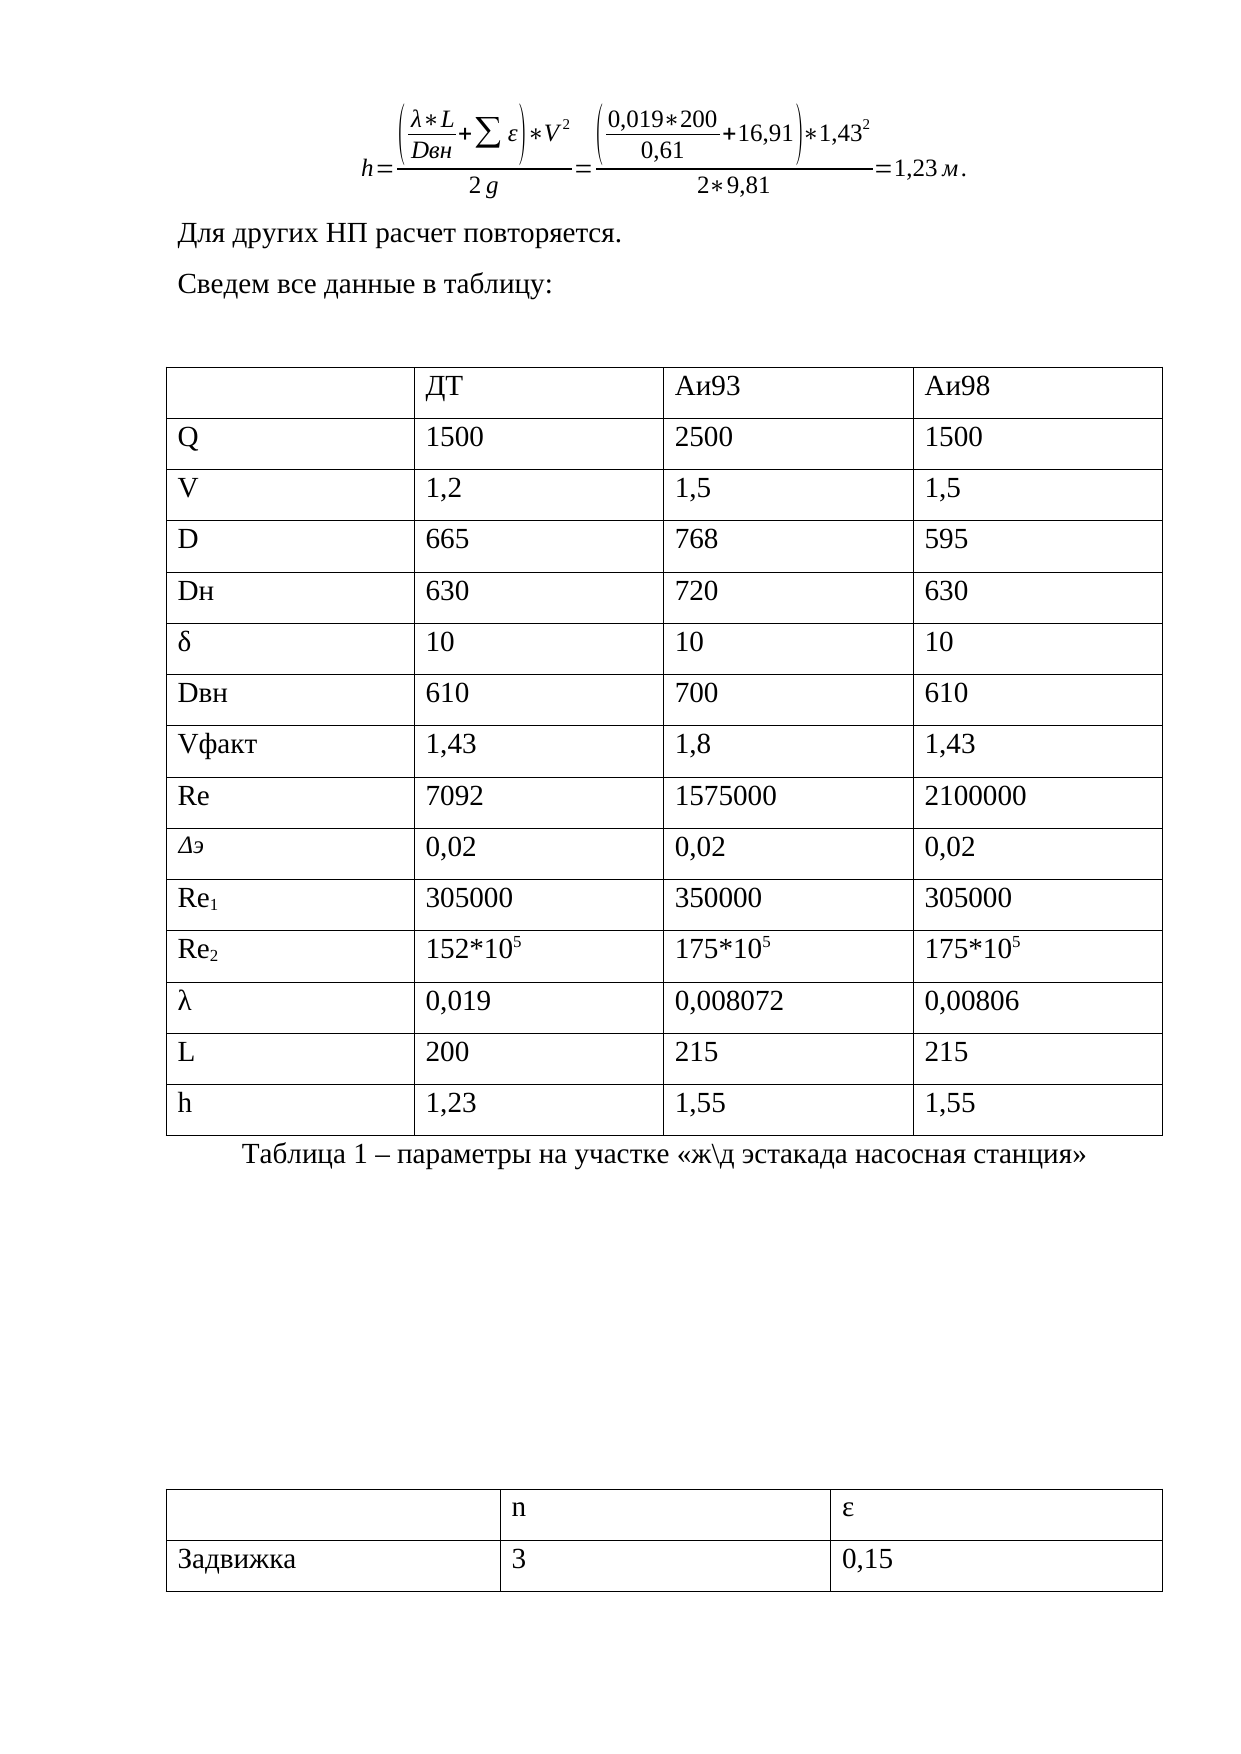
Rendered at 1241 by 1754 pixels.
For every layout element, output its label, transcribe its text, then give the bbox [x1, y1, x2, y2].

table_cell Re2 [167, 931, 414, 982]
table_cell 1,55 [914, 1085, 1162, 1135]
table_cell 768 [664, 521, 913, 572]
table_cell δ [167, 624, 414, 674]
table_cell V [167, 470, 414, 520]
table_cell 2500 [664, 419, 913, 469]
table_cell 10 [664, 624, 913, 674]
table_cell 1,2 [415, 470, 663, 520]
table_cell Dвн [167, 675, 414, 725]
text Сведем все данные в таблицу: [177, 266, 1152, 299]
table_header n [501, 1490, 830, 1540]
table_cell 175*105 [664, 931, 913, 982]
table_cell 10 [914, 624, 1162, 674]
table_cell λ [167, 983, 414, 1033]
table_cell 1,23 [415, 1085, 663, 1135]
table_cell 1,55 [664, 1085, 913, 1135]
table_cell D [167, 521, 414, 572]
table_cell 215 [914, 1034, 1162, 1084]
table_cell 2100000 [914, 778, 1162, 828]
text Для других НП расчет повторяется. [177, 216, 1152, 249]
table_cell 665 [415, 521, 663, 572]
table_header [167, 1490, 500, 1540]
table_cell Vфакт [167, 726, 414, 777]
table_cell 595 [914, 521, 1162, 572]
table_cell 610 [914, 675, 1162, 725]
table_cell h [167, 1085, 414, 1135]
table_header ε [831, 1490, 1162, 1540]
table_cell 0,02 [914, 829, 1162, 879]
table_cell 1575000 [664, 778, 913, 828]
table_cell Q [167, 419, 414, 469]
table_cell 1,8 [664, 726, 913, 777]
table_cell 1,43 [914, 726, 1162, 777]
table_cell L [167, 1034, 414, 1084]
table_cell 152*105 [415, 931, 663, 982]
table_cell Re [167, 778, 414, 828]
table_cell 630 [914, 573, 1162, 623]
table_header [167, 368, 414, 418]
table_cell 1500 [415, 419, 663, 469]
table_cell 630 [415, 573, 663, 623]
table_cell 0,019 [415, 983, 663, 1033]
table_cell Задвижка [167, 1541, 500, 1591]
table_cell 215 [664, 1034, 913, 1084]
text Таблица 1 – параметры на участке «ж\д эстакада насосная станция» [177, 1136, 1152, 1170]
table_cell 0,008072 [664, 983, 913, 1033]
table_header Аи93 [664, 368, 913, 418]
table_cell 0,00806 [914, 983, 1162, 1033]
table_cell 700 [664, 675, 913, 725]
table_cell 0,02 [415, 829, 663, 879]
table_cell 1,5 [664, 470, 913, 520]
table_cell 305000 [415, 880, 663, 930]
table_cell 3 [501, 1541, 830, 1591]
table_cell [167, 829, 414, 879]
table_header ДТ [415, 368, 663, 418]
table_cell 350000 [664, 880, 913, 930]
table_cell 0,15 [831, 1541, 1162, 1591]
table_cell Re1 [167, 880, 414, 930]
table_cell 10 [415, 624, 663, 674]
table_cell 610 [415, 675, 663, 725]
table_cell 0,02 [664, 829, 913, 879]
table_cell 200 [415, 1034, 663, 1084]
table_cell Dн [167, 573, 414, 623]
table_cell 1500 [914, 419, 1162, 469]
table_cell 305000 [914, 880, 1162, 930]
table_cell 1,5 [914, 470, 1162, 520]
table_cell 7092 [415, 778, 663, 828]
table_header Аи98 [914, 368, 1162, 418]
table_cell 175*105 [914, 931, 1162, 982]
table_cell 1,43 [415, 726, 663, 777]
table_cell 720 [664, 573, 913, 623]
